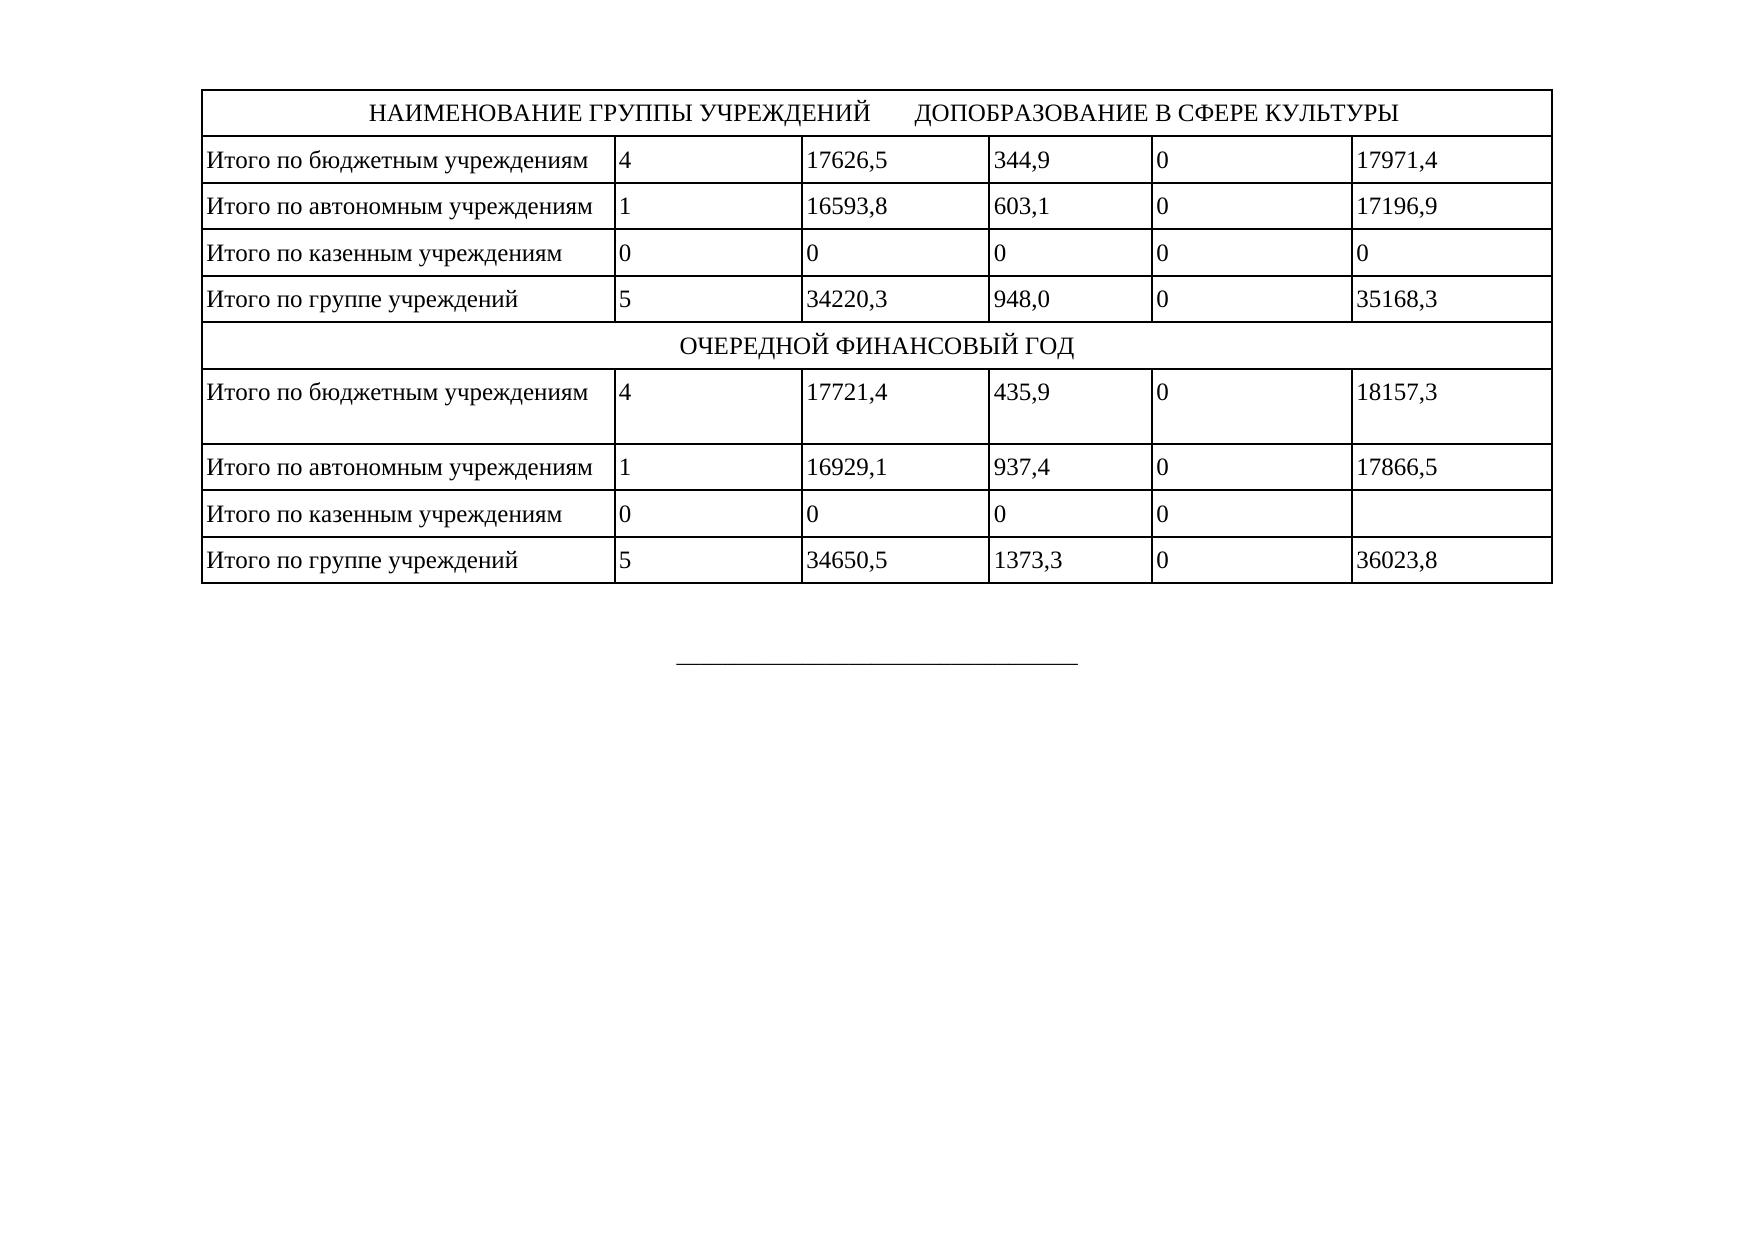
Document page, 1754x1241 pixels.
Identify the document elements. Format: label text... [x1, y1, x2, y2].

table_cell 435,9 [990, 370, 1151, 443]
table_cell 5 [616, 277, 801, 321]
table_cell Итого по автономным учреждениям [203, 445, 614, 489]
table_cell Итого по группе учреждений [203, 277, 614, 321]
table_cell 17196,9 [1353, 184, 1551, 228]
table_cell 0 [1153, 277, 1351, 321]
table_cell 17866,5 [1353, 445, 1551, 489]
table_cell 17626,5 [803, 137, 988, 182]
table_cell Итого по автономным учреждениям [203, 184, 614, 228]
table_cell Итого по казенным учреждениям [203, 230, 614, 274]
table_cell 344,9 [990, 137, 1151, 182]
table_cell НАИМЕНОВАНИЕ ГРУППЫ УЧРЕЖДЕНИЙ ДОПОБРАЗОВАНИЕ В СФЕРЕ КУЛЬТУРЫ [203, 91, 1551, 135]
table_cell ОЧЕРЕДНОЙ ФИНАНСОВЫЙ ГОД [203, 323, 1551, 367]
table_cell 1 [616, 184, 801, 228]
table_cell 36023,8 [1353, 538, 1551, 582]
table_cell Итого по казенным учреждениям [203, 491, 614, 536]
table_cell 0 [616, 230, 801, 274]
table_cell 0 [1153, 184, 1351, 228]
table_cell 4 [616, 137, 801, 182]
table_cell 1373,3 [990, 538, 1151, 582]
table_cell 0 [1153, 445, 1351, 489]
table_cell 937,4 [990, 445, 1151, 489]
table_cell 603,1 [990, 184, 1151, 228]
table_cell Итого по бюджетным учреждениям [203, 370, 614, 443]
table_cell 16929,1 [803, 445, 988, 489]
table_cell 4 [616, 370, 801, 443]
table_cell 17971,4 [1353, 137, 1551, 182]
table_cell 1 [616, 445, 801, 489]
table_cell [1353, 491, 1551, 536]
table_cell 5 [616, 538, 801, 582]
table_cell 0 [1153, 230, 1351, 274]
table_cell 0 [1153, 491, 1351, 536]
table_cell Итого по группе учреждений [203, 538, 614, 582]
table_cell 34650,5 [803, 538, 988, 582]
table_cell 0 [803, 230, 988, 274]
table_cell 0 [803, 491, 988, 536]
table_cell Итого по бюджетным учреждениям [203, 137, 614, 182]
text ___________________________________ [118, 642, 1636, 668]
table_cell 0 [990, 230, 1151, 274]
table_cell 34220,3 [803, 277, 988, 321]
table_cell 0 [1153, 370, 1351, 443]
table_cell 18157,3 [1353, 370, 1551, 443]
table_cell 0 [1153, 538, 1351, 582]
table_cell 0 [1353, 230, 1551, 274]
table_cell 35168,3 [1353, 277, 1551, 321]
table_cell 17721,4 [803, 370, 988, 443]
table_cell 0 [1153, 137, 1351, 182]
table_cell 948,0 [990, 277, 1151, 321]
table_cell 16593,8 [803, 184, 988, 228]
table_cell 0 [990, 491, 1151, 536]
table_cell 0 [616, 491, 801, 536]
